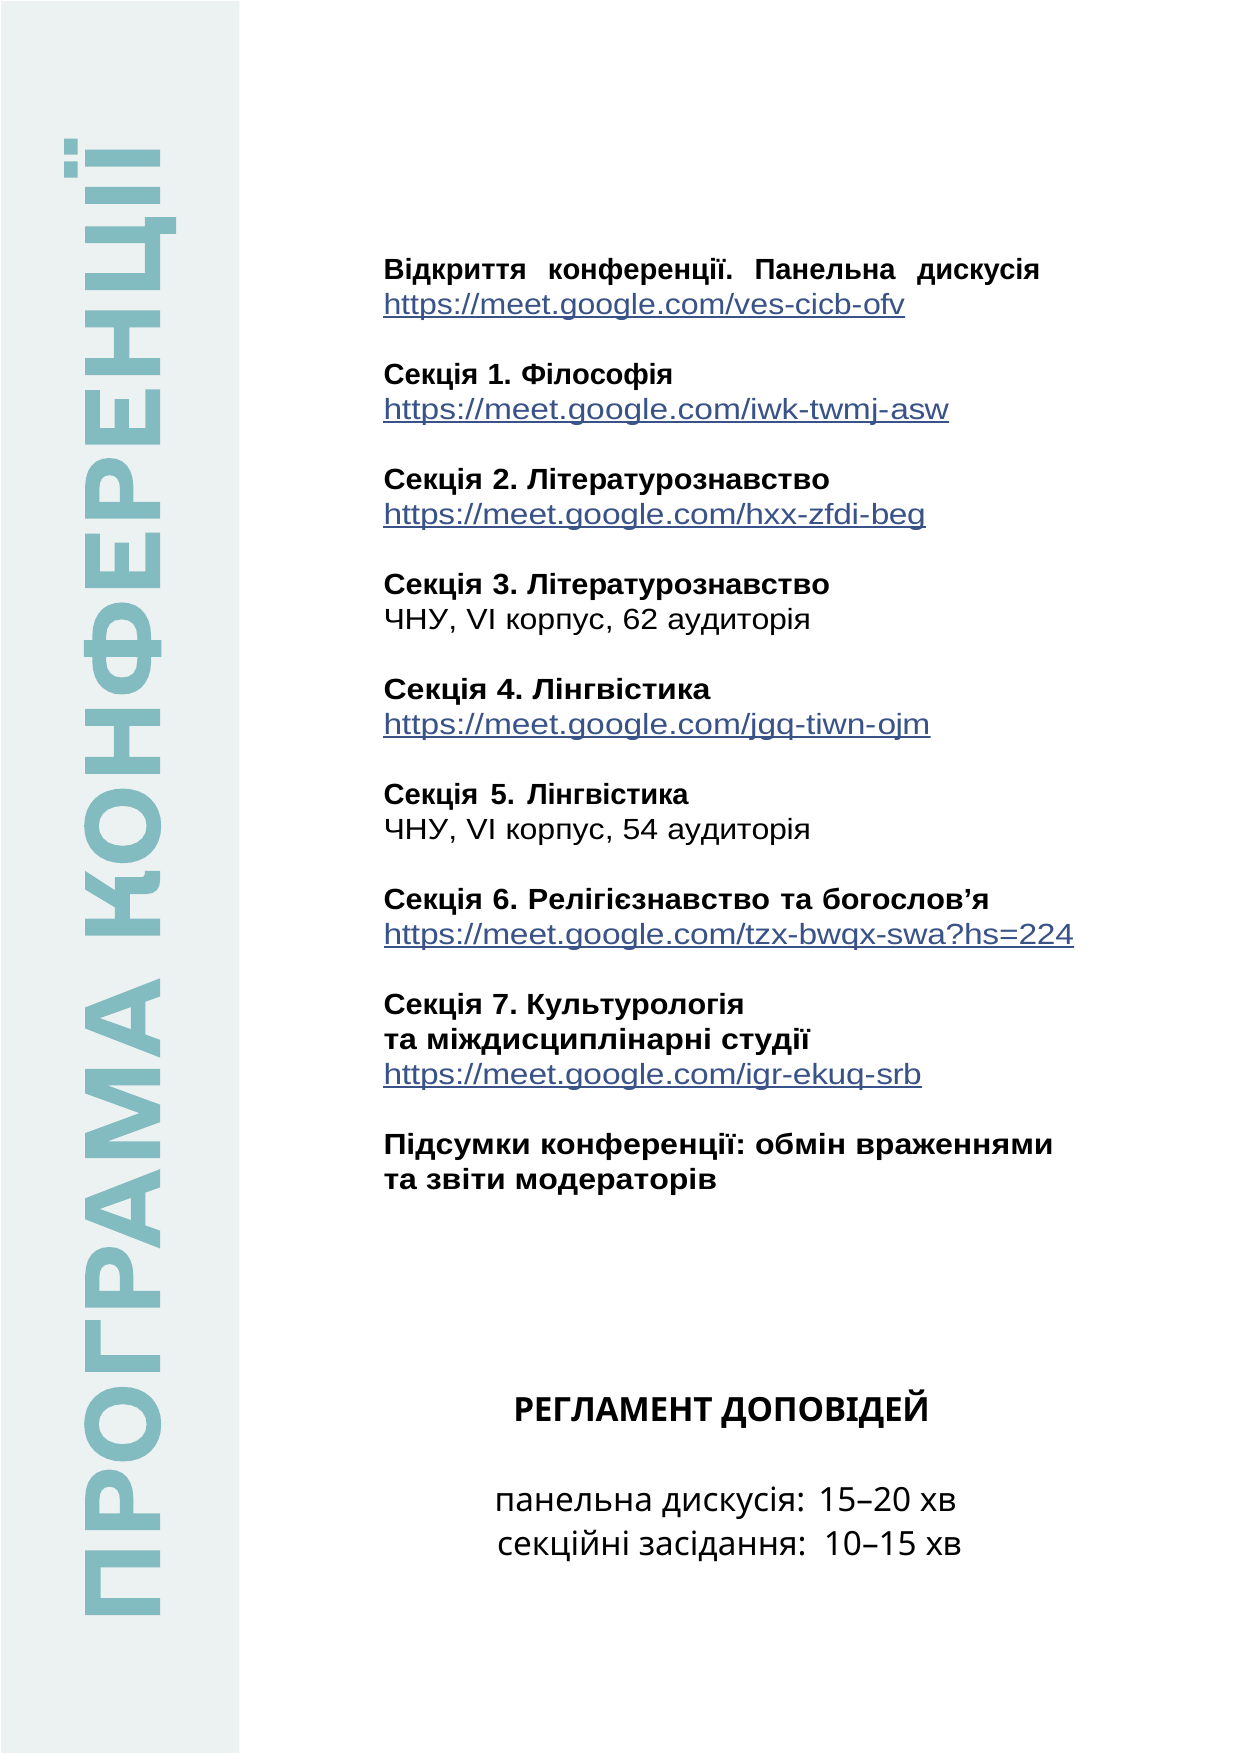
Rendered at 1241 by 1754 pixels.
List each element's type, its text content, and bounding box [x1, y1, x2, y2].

subtitle Підсумки конференції: обмін враженнями та звіти модераторів [383, 1127, 1078, 1195]
subtitle Секція 4. Лінгвістика [383, 672, 1228, 706]
text https://meet.google.com/ves-cicb-ofv [383, 287, 1228, 321]
text та міждисциплінарні студії [383, 1022, 1228, 1056]
text https://meet.google.com/igr-ekuq-srb [383, 1057, 1228, 1091]
text https://meet.google.com/iwk-twmj-asw [383, 392, 1228, 426]
subtitle Секція 1. Філософія [383, 357, 1228, 391]
subtitle Секція 3. Літературознавство [383, 567, 1228, 601]
subtitle Секція 2. Літературознавство [383, 462, 1228, 496]
text ЧНУ, VI корпус, 54 аудиторія [383, 812, 1228, 846]
subtitle Відкриття конференції. Панельна дискусія [383, 252, 1228, 286]
text https://meet.google.com/hxx-zfdi-beg [383, 497, 1228, 531]
subtitle Секція 6. Релігієзнавство та богослов’я [383, 882, 1228, 916]
subtitle Секція 7. Культурологія [383, 987, 1228, 1021]
text панельна дискусія: 15–20 хв секційні засідання: 10–15 хв [494, 1476, 1041, 1565]
text https://meet.google.com/tzx-bwqx-swa?hs=224 [383, 917, 1228, 951]
text ЧНУ, VI корпус, 62 аудиторія [383, 602, 1228, 636]
subtitle Секція 5. Лінгвістика [383, 777, 1228, 811]
text РЕГЛАМЕНТ ДОПОВІДЕЙ [513, 1386, 1228, 1431]
text https://meet.google.com/jgq-tiwn-ojm [383, 707, 1228, 741]
